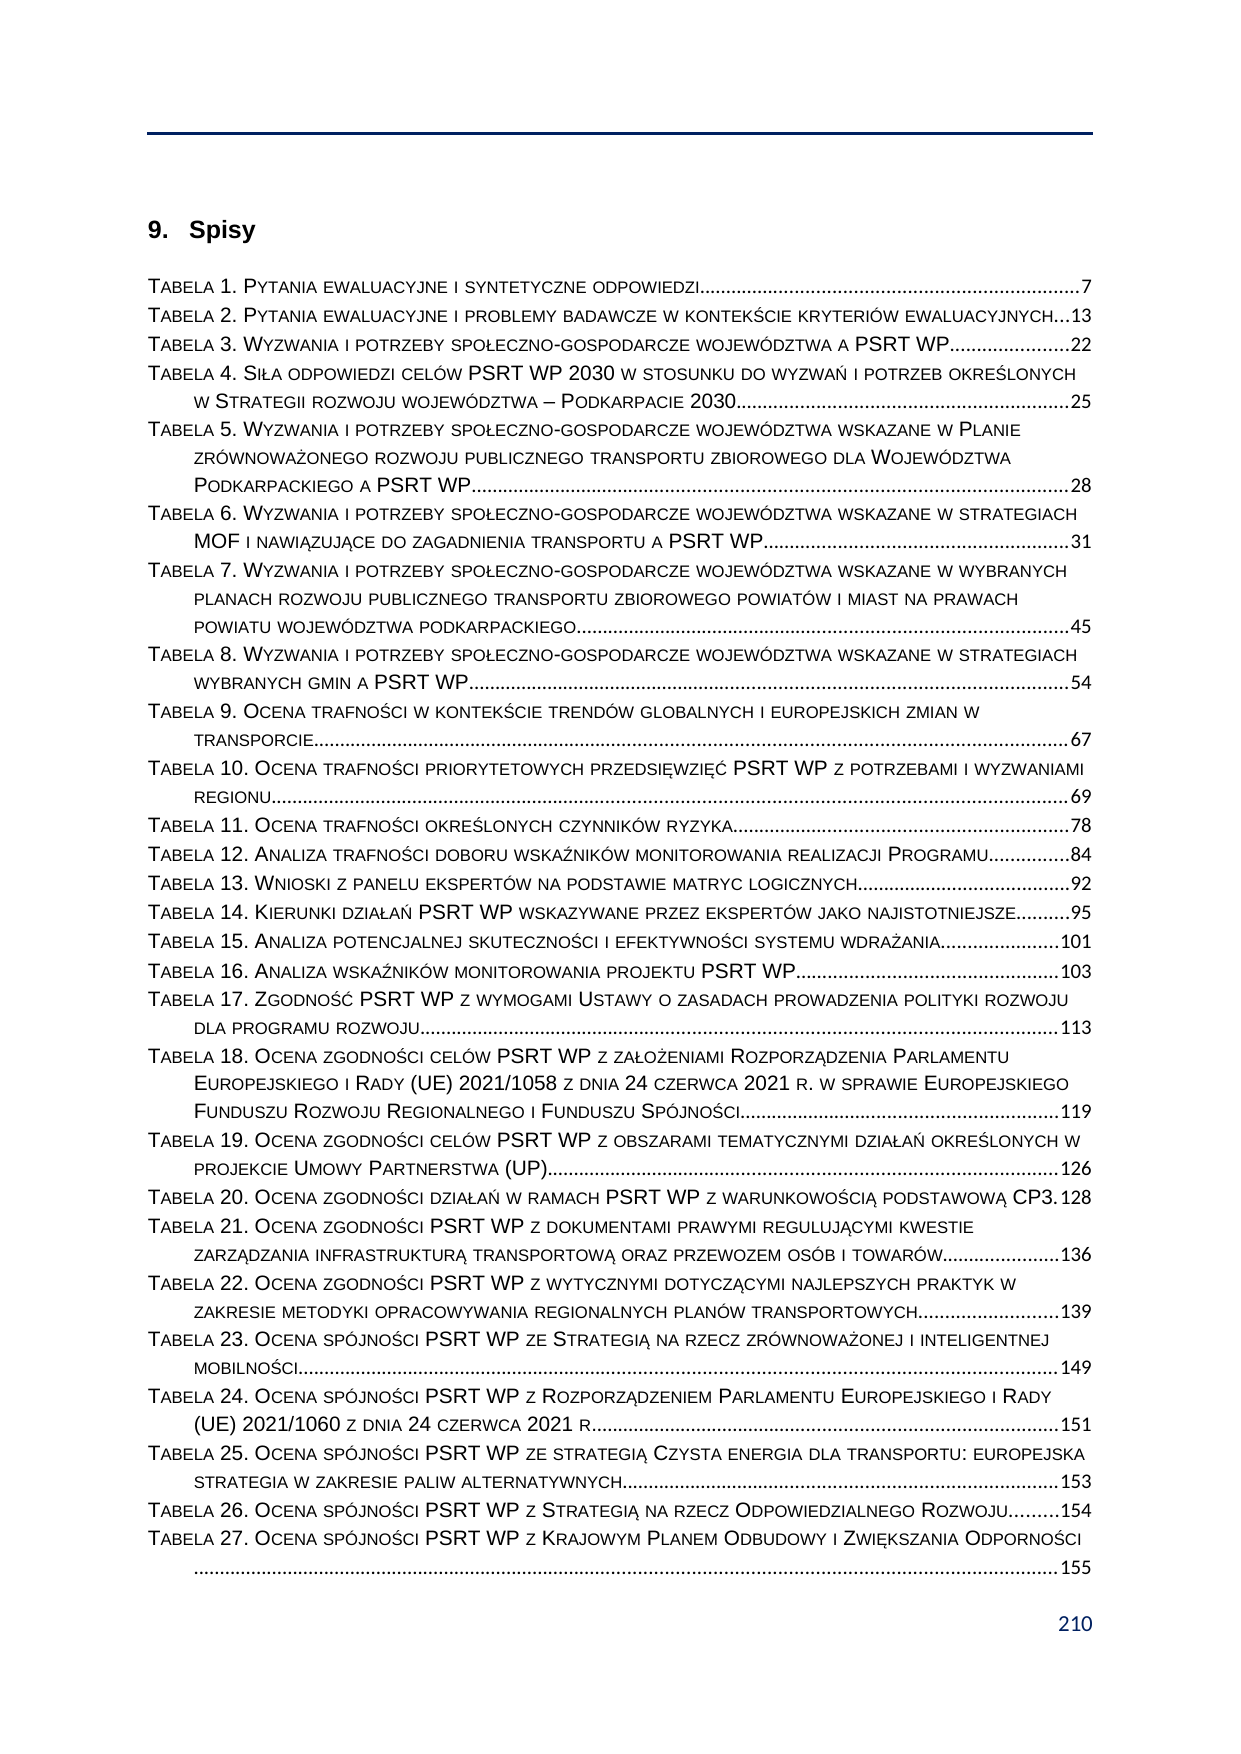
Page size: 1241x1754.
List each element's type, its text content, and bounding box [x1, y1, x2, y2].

text Tabela 10. Ocena trafności priorytetowych przedsięwzięć PSRT WP z potrzebami i wyzwaniami regionu 69 [148, 755, 1093, 808]
text Tabela 18. Ocena zgodności celów PSRT WP z założeniami Rozporządzenia Parlamentu Europejskiego i Rady (UE) 2021/1058 z dnia 24 czerwca 2021 r. w sprawie Europejskiego Funduszu Rozwoju Regionalnego i Funduszu Spójności 119 [148, 1044, 1093, 1124]
text Tabela 16. Analiza wskaźników monitorowania projektu PSRT WP 103 [148, 958, 1093, 983]
subtitle Spisy [148, 215, 1093, 243]
text Tabela 20. Ocena zgodności działań w ramach PSRT WP z warunkowością podstawową CP3 128 [148, 1184, 1093, 1210]
text Tabela 27. Ocena spójności PSRT WP z Krajowym Planem Odbudowy i Zwiększania Odporności 155 [148, 1526, 1093, 1579]
text Tabela 11. Ocena trafności określonych czynników ryzyka 78 [148, 812, 1093, 837]
text Tabela 8. Wyzwania i potrzeby społeczno-gospodarcze województwa wskazane w strategiach wybranych gmin a PSRT WP 54 [148, 642, 1093, 695]
text Tabela 13. Wnioski z panelu ekspertów na podstawie matryc logicznych 92 [148, 870, 1093, 896]
text Tabela 17. Zgodność PSRT WP z wymogami Ustawy o zasadach prowadzenia polityki rozwoju dla programu rozwoju 113 [148, 987, 1093, 1040]
text Tabela 2. Pytania ewaluacyjne i problemy badawcze w kontekście kryteriów ewaluacyjnych 13 [148, 302, 1093, 327]
text Tabela 26. Ocena spójności PSRT WP z Strategią na rzecz Odpowiedzialnego Rozwoju 154 [148, 1497, 1093, 1522]
text Tabela 22. Ocena zgodności PSRT WP z wytycznymi dotyczącymi najlepszych praktyk w zakresie metodyki opracowywania regionalnych planów transportowych 139 [148, 1270, 1093, 1323]
text Tabela 14. Kierunki działań PSRT WP wskazywane przez ekspertów jako najistotniejsze 95 [148, 899, 1093, 925]
text Tabela 4. Siła odpowiedzi celów PSRT WP 2030 w stosunku do wyzwań i potrzeb określonych w Strategii rozwoju województwa – Podkarpacie 2030 25 [148, 360, 1093, 413]
text Tabela 24. Ocena spójności PSRT WP z Rozporządzeniem Parlamentu Europejskiego i Rady (UE) 2021/1060 z dnia 24 czerwca 2021 r. 151 [148, 1384, 1093, 1437]
text Tabela 5. Wyzwania i potrzeby społeczno-gospodarcze województwa wskazane w Planie zrównoważonego rozwoju publicznego transportu zbiorowego dla Województwa Podkarpackiego a PSRT WP 28 [148, 417, 1093, 497]
text Tabela 19. Ocena zgodności celów PSRT WP z obszarami tematycznymi działań określonych w projekcie Umowy Partnerstwa (UP) 126 [148, 1128, 1093, 1181]
text Tabela 1. Pytania ewaluacyjne i syntetyczne odpowiedzi 7 [148, 273, 1093, 298]
text Tabela 9. Ocena trafności w kontekście trendów globalnych i europejskich zmian w transporcie 67 [148, 699, 1093, 752]
text Tabela 21. Ocena zgodności PSRT WP z dokumentami prawymi regulującymi kwestie zarządzania infrastrukturą transportową oraz przewozem osób i towarów 136 [148, 1214, 1093, 1267]
text Tabela 15. Analiza potencjalnej skuteczności i efektywności systemu wdrażania 101 [148, 929, 1093, 954]
text Tabela 3. Wyzwania i potrzeby społeczno-gospodarcze województwa a PSRT WP 22 [148, 331, 1093, 357]
text Tabela 23. Ocena spójności PSRT WP ze Strategią na rzecz zrównoważonej i inteligentnej mobilności 149 [148, 1327, 1093, 1380]
text Tabela 12. Analiza trafności doboru wskaźników monitorowania realizacji Programu 84 [148, 841, 1093, 867]
text Tabela 7. Wyzwania i potrzeby społeczno-gospodarcze województwa wskazane w wybranych planach rozwoju publicznego transportu zbiorowego powiatów i miast na prawach powiatu województwa podkarpackiego 45 [148, 558, 1093, 638]
text Tabela 25. Ocena spójności PSRT WP ze strategią Czysta energia dla transportu: europejska strategia w zakresie paliw alternatywnych 153 [148, 1440, 1093, 1493]
text Tabela 6. Wyzwania i potrzeby społeczno-gospodarcze województwa wskazane w strategiach MOF i nawiązujące do zagadnienia transportu a PSRT WP 31 [148, 501, 1093, 554]
